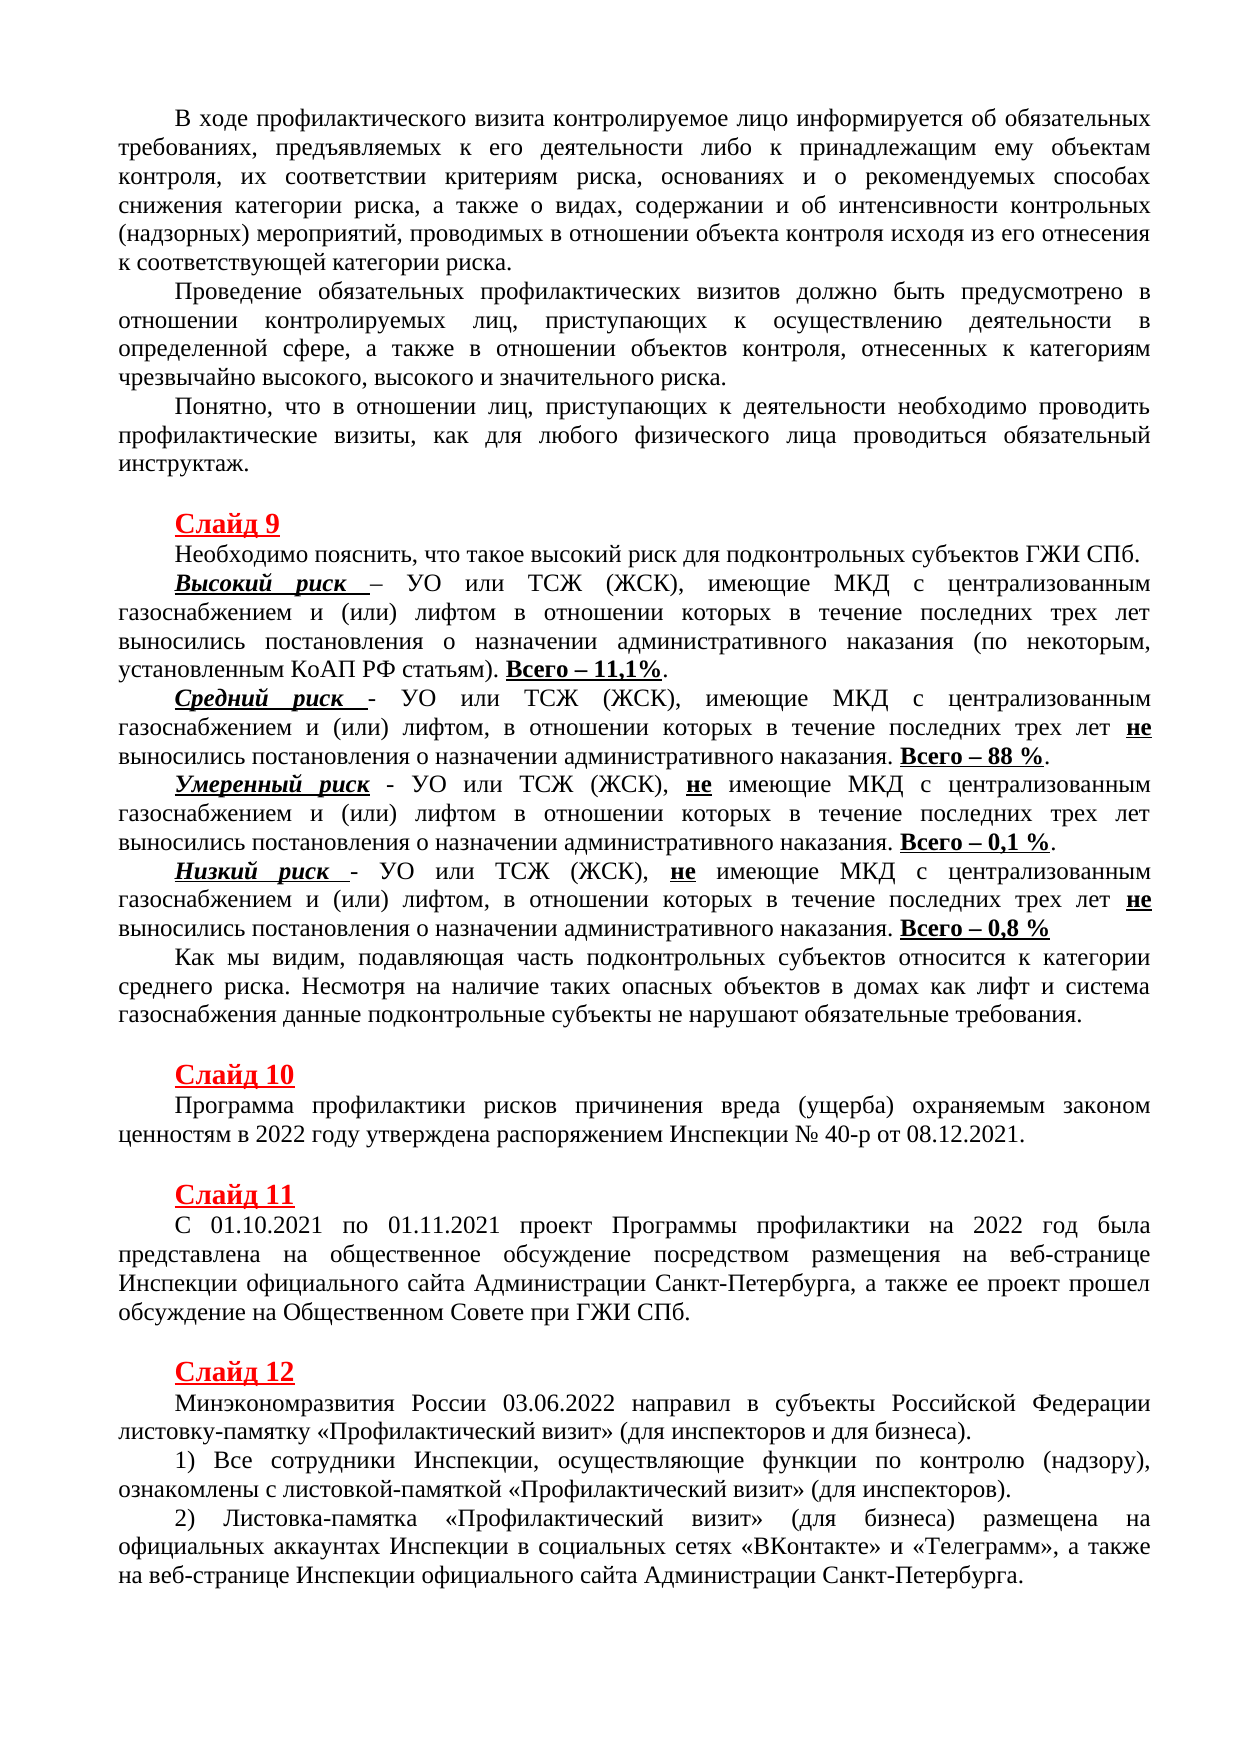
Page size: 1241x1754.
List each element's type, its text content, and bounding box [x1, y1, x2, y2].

text Минэкономразвития России 03.06.2022 направил в субъекты Российской Федерации листовку-памятку «Профилактический визит» (для инспекторов и для бизнеса). [118, 1388, 1152, 1445]
text 2) Листовка-памятка «Профилактический визит» (для бизнеса) размещена на официальных аккаунтах Инспекции в социальных сетях «ВКонтакте» и «Телеграмм», а также на веб-странице Инспекции официального сайта Администрации Санкт-Петербурга. [118, 1503, 1152, 1589]
text Проведение обязательных профилактических визитов должно быть предусмотрено в отношении контролируемых лиц, приступающих к осуществлению деятельности в определенной сфере, а также в отношении объектов контроля, отнесенных к категориям чрезвычайно высокого, высокого и значительного риска. [118, 276, 1152, 391]
text Слайд 9 [118, 506, 1152, 539]
text Слайд 10 [118, 1057, 1152, 1091]
text Необходимо пояснить, что такое высокий риск для подконтрольных субъектов ГЖИ СПб. [118, 539, 1152, 568]
text 1) Все сотрудники Инспекции, осуществляющие функции по контролю (надзору), ознакомлены с листовкой-памяткой «Профилактический визит» (для инспекторов). [118, 1445, 1152, 1503]
text Слайд 11 [118, 1177, 1152, 1210]
text Как мы видим, подавляющая часть подконтрольных субъектов относится к категории среднего риска. Несмотря на наличие таких опасных объектов в домах как лифт и система газоснабжения данные подконтрольные субъекты не нарушают обязательные требования. [118, 942, 1152, 1028]
text С 01.10.2021 по 01.11.2021 проект Программы профилактики на 2022 год была представлена на общественное обсуждение посредством размещения на веб-странице Инспекции официального сайта Администрации Санкт-Петербурга, а также ее проект прошел обсуждение на Общественном Совете при ГЖИ СПб. [118, 1210, 1152, 1325]
text Высокий риск – УО или ТСЖ (ЖСК), имеющие МКД с централизованным газоснабжением и (или) лифтом в отношении которых в течение последних трех лет выносились постановления о назначении административного наказания (по некоторым, установленным КоАП РФ статьям). Всего – 11,1%. [118, 568, 1152, 683]
text Умеренный риск - УО или ТСЖ (ЖСК), не имеющие МКД с централизованным газоснабжением и (или) лифтом в отношении которых в течение последних трех лет выносились постановления о назначении административного наказания. Всего – 0,1 %. [118, 769, 1152, 856]
text В ходе профилактического визита контролируемое лицо информируется об обязательных требованиях, предъявляемых к его деятельности либо к принадлежащим ему объектам контроля, их соответствии критериям риска, основаниях и о рекомендуемых способах снижения категории риска, а также о видах, содержании и об интенсивности контрольных (надзорных) мероприятий, проводимых в отношении объекта контроля исходя из его отнесения к соответствующей категории риска. [118, 103, 1152, 276]
text Программа профилактики рисков причинения вреда (ущерба) охраняемым законом ценностям в 2022 году утверждена распоряжением Инспекции № 40-р от 08.12.2021. [118, 1091, 1152, 1148]
text Средний риск - УО или ТСЖ (ЖСК), имеющие МКД с централизованным газоснабжением и (или) лифтом, в отношении которых в течение последних трех лет не выносились постановления о назначении административного наказания. Всего – 88 %. [118, 683, 1152, 769]
text Понятно, что в отношении лиц, приступающих к деятельности необходимо проводить профилактические визиты, как для любого физического лица проводиться обязательный инструктаж. [118, 391, 1152, 477]
text Слайд 12 [118, 1354, 1152, 1388]
text Низкий риск - УО или ТСЖ (ЖСК), не имеющие МКД с централизованным газоснабжением и (или) лифтом, в отношении которых в течение последних трех лет не выносились постановления о назначении административного наказания. Всего – 0,8 % [118, 856, 1152, 942]
